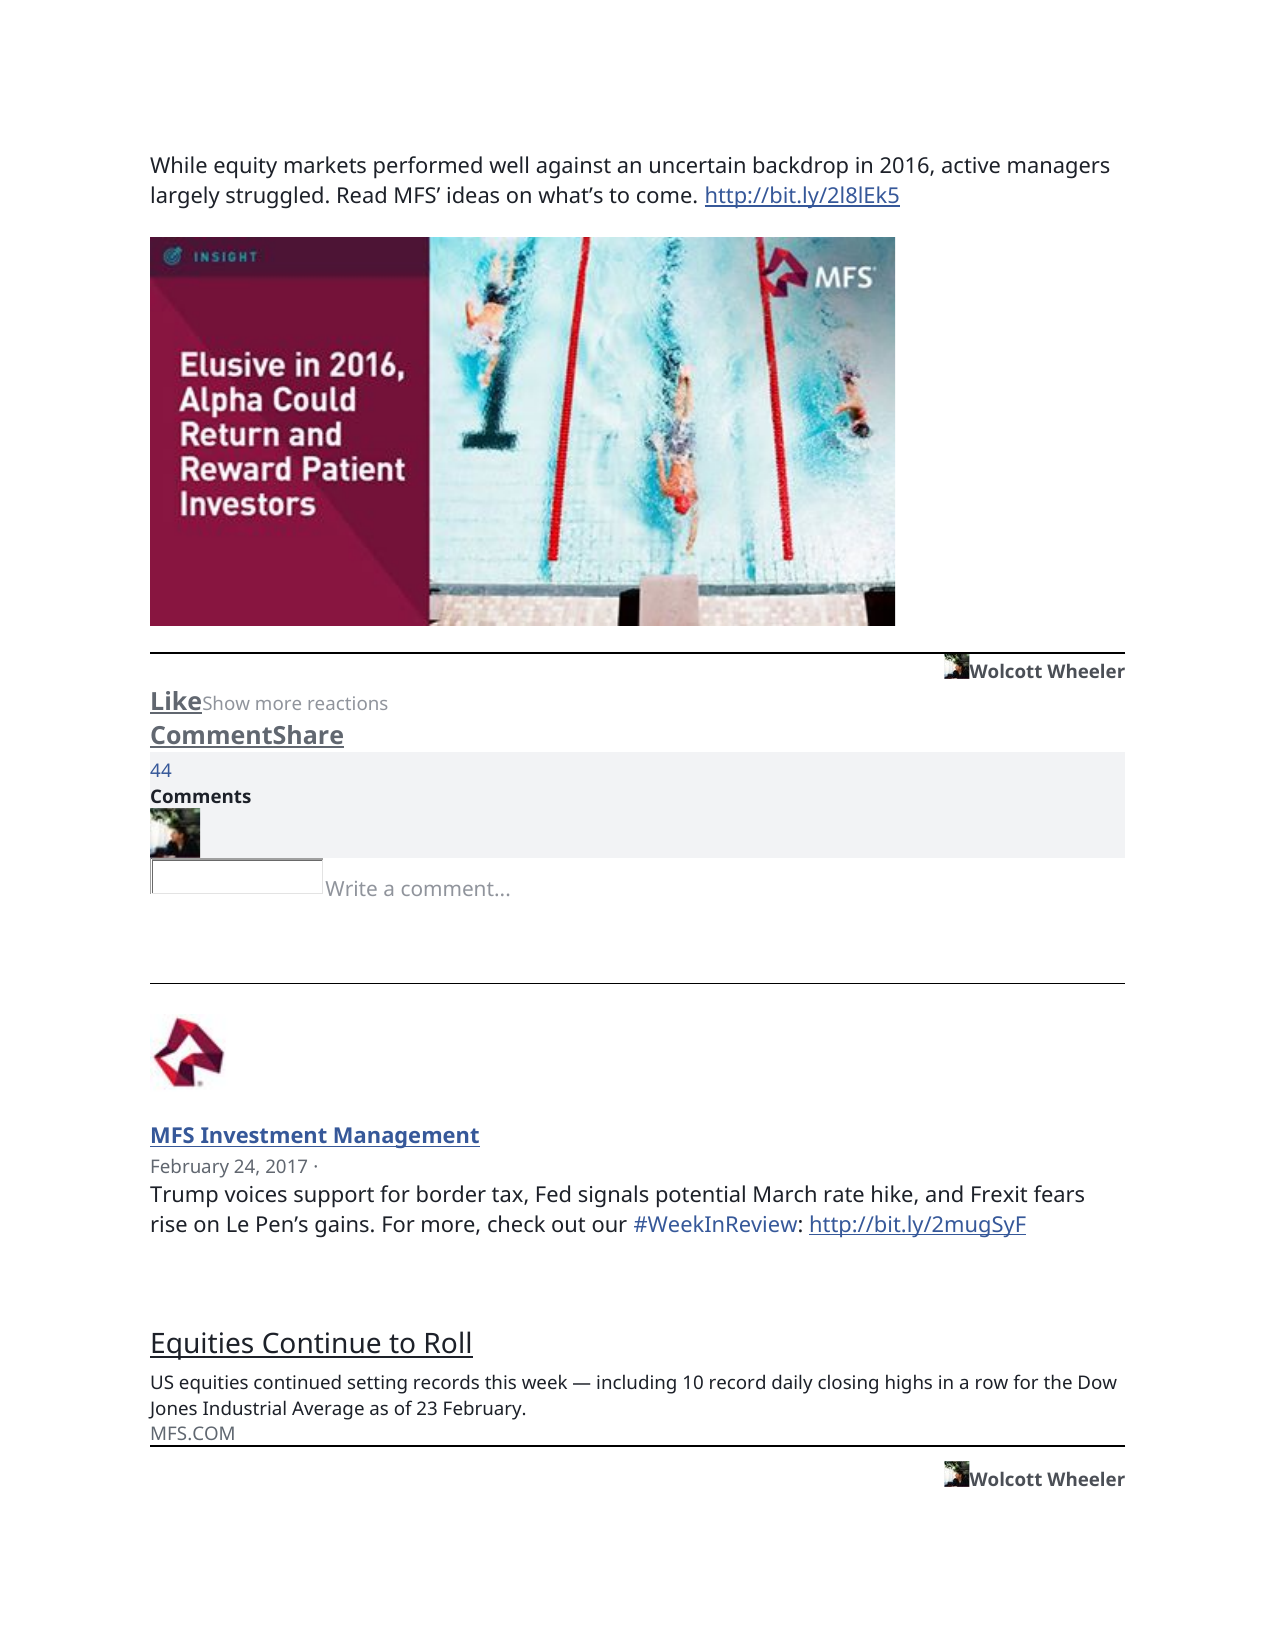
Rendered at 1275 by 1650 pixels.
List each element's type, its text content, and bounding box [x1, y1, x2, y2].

text Comments [150, 783, 1125, 808]
text Equities Continue to Roll [150, 1323, 1125, 1362]
picture [150, 1014, 229, 1093]
text US equities continued setting records this week — including 10 record daily closing highs in a row for the Dow Jones Industrial Average as of 23 February. [150, 1369, 1125, 1420]
text LikeShow more reactions [150, 683, 1125, 718]
text Write a comment... [150, 858, 1125, 902]
text CommentShare [150, 718, 1125, 752]
text Wolcott Wheeler [150, 1462, 1125, 1492]
text Wolcott Wheeler [150, 654, 1125, 683]
text MFS Investment Management [150, 1120, 1125, 1150]
text Trump voices support for border tax, Fed signals potential March rate hike, and Frexit fears rise on Le Pen’s gains. For more, check out our #WeekInReview: http://bit.ly/2mugSyF [150, 1179, 1125, 1238]
picture [150, 237, 896, 626]
text While equity markets performed well against an uncertain backdrop in 2016, active managers largely struggled. Read MFS’ ideas on what’s to come. http://bit.ly/2l8lEk5 [150, 150, 1125, 209]
text 44 [150, 752, 1125, 783]
text February 24, 2017 · [150, 1153, 1125, 1179]
picture [944, 1461, 970, 1487]
picture [150, 808, 200, 859]
text MFS.COM [150, 1420, 1125, 1445]
picture [944, 654, 970, 679]
